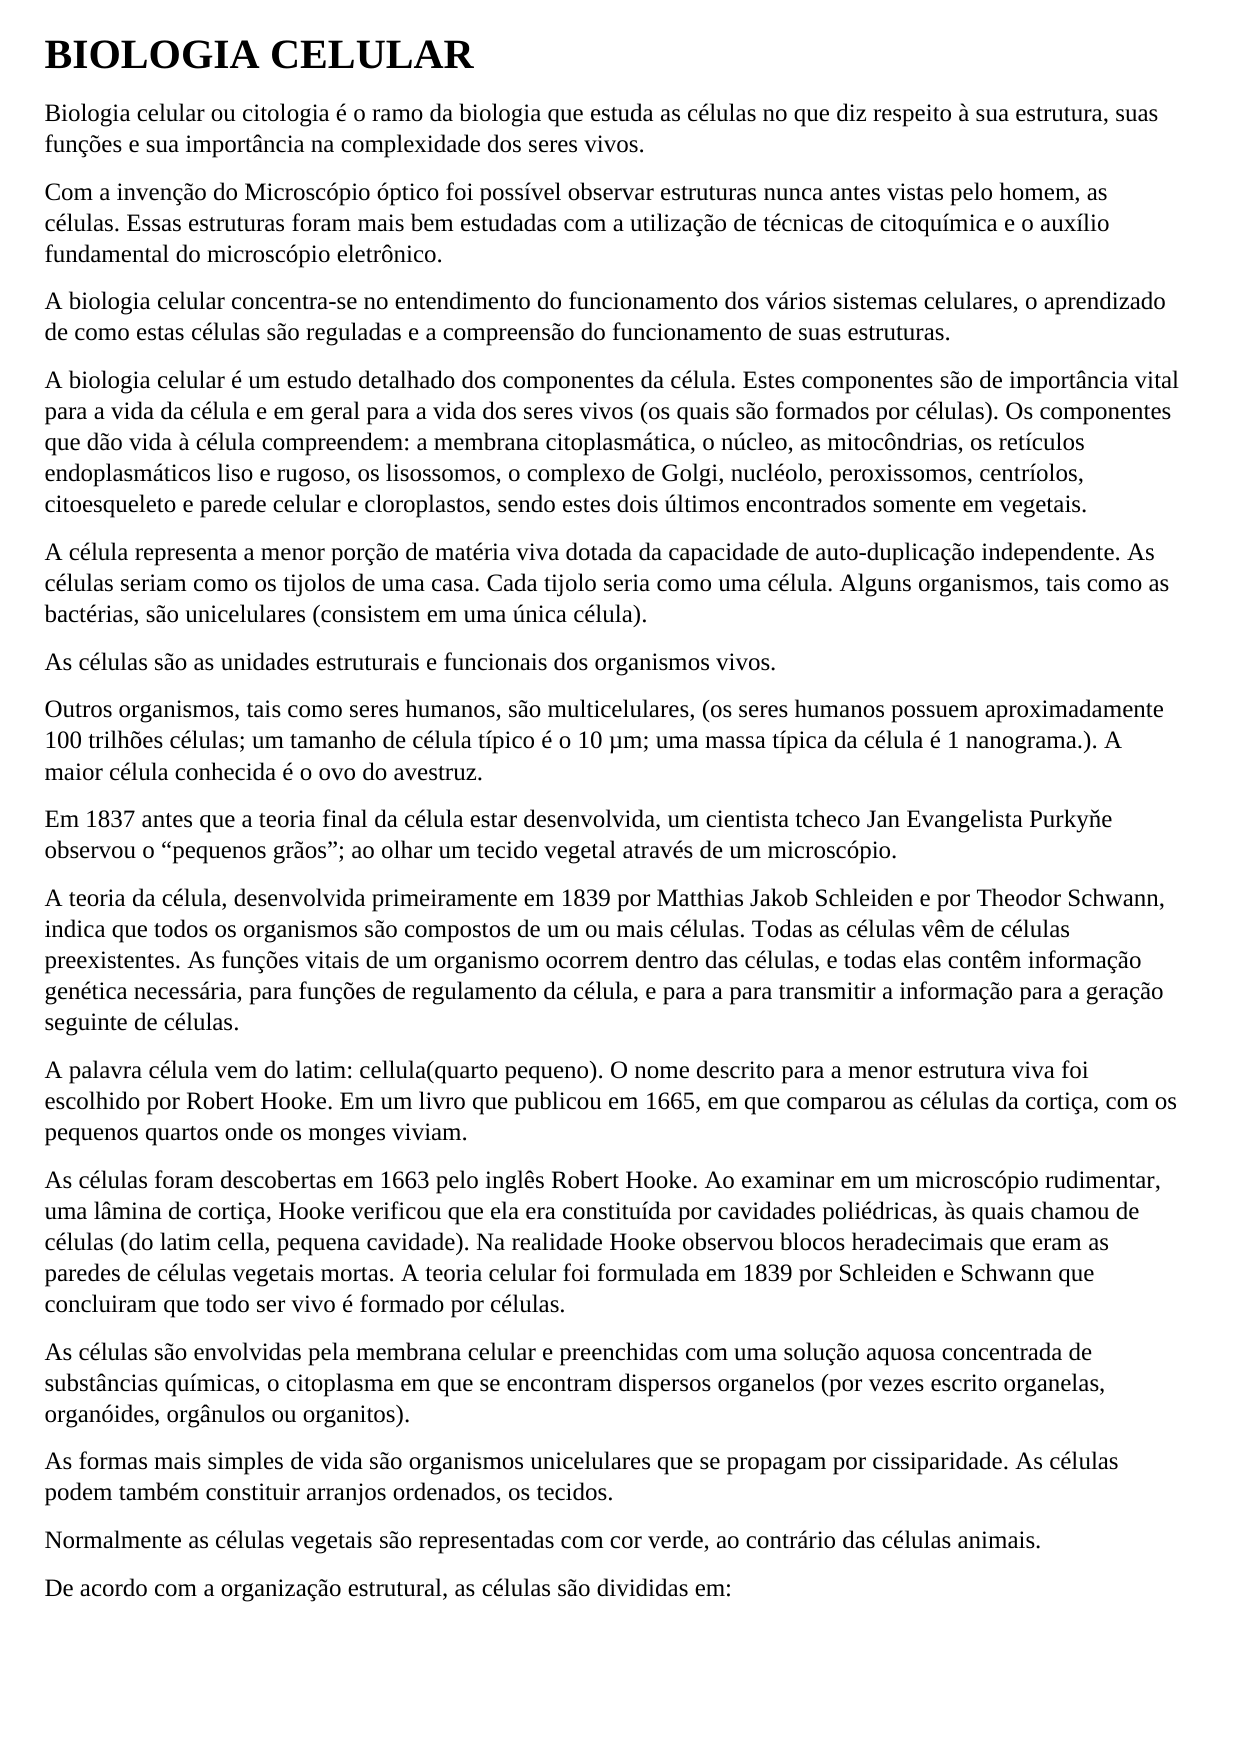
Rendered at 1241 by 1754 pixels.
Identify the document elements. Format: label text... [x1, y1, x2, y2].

text Outros organismos, tais como seres humanos, são multicelulares, (os seres humanos possuem aproximadamente 100 trilhões células; um tamanho de célula típico é o 10 µm; uma massa típica da célula é 1 nanograma.). A maior célula conhecida é o ovo do avestruz. [44, 694, 1181, 785]
text As células são envolvidas pela membrana celular e preenchidas com uma solução aquosa concentrada de substâncias químicas, o citoplasma em que se encontram dispersos organelos (por vezes escrito organelas, organóides, orgânulos ou organitos). [44, 1337, 1181, 1427]
text As formas mais simples de vida são organismos unicelulares que se propagam por cissiparidade. As células podem também constituir arranjos ordenados, os tecidos. [44, 1446, 1181, 1506]
text BIOLOGIA CELULAR [44, 29, 1181, 77]
text A teoria da célula, desenvolvida primeiramente em 1839 por Matthias Jakob Schleiden e por Theodor Schwann, indica que todos os organismos são compostos de um ou mais células. Todas as células vêm de células preexistentes. As funções vitais de um organismo ocorrem dentro das células, e todas elas contêm informação genética necessária, para funções de regulamento da célula, e para a para transmitir a informação para a geração seguinte de células. [44, 883, 1181, 1036]
text A biologia celular é um estudo detalhado dos componentes da célula. Estes componentes são de importância vital para a vida da célula e em geral para a vida dos seres vivos (os quais são formados por células). Os componentes que dão vida à célula compreendem: a membrana citoplasmática, o núcleo, as mitocôndrias, os retículos endoplasmáticos liso e rugoso, os lisossomos, o complexo de Golgi, nucléolo, peroxissomos, centríolos, citoesqueleto e parede celular e cloroplastos, sendo estes dois últimos encontrados somente em vegetais. [44, 365, 1181, 518]
text Em 1837 antes que a teoria final da célula estar desenvolvida, um cientista tcheco Jan Evangelista Purkyňe observou o “pequenos grãos”; ao olhar um tecido vegetal através de um microscópio. [44, 804, 1181, 864]
text Normalmente as células vegetais são representadas com cor verde, ao contrário das células animais. [44, 1525, 1181, 1554]
text Biologia celular ou citologia é o ramo da biologia que estuda as células no que diz respeito à sua estrutura, suas funções e sua importância na complexidade dos seres vivos. [44, 98, 1181, 158]
text A biologia celular concentra-se no entendimento do funcionamento dos vários sistemas celulares, o aprendizado de como estas células são reguladas e a compreensão do funcionamento de suas estruturas. [44, 286, 1181, 346]
text As células foram descobertas em 1663 pelo inglês Robert Hooke. Ao examinar em um microscópio rudimentar, uma lâmina de cortiça, Hooke verificou que ela era constituída por cavidades poliédricas, às quais chamou de células (do latim cella, pequena cavidade). Na realidade Hooke observou blocos heradecimais que eram as paredes de células vegetais mortas. A teoria celular foi formulada em 1839 por Schleiden e Schwann que concluiram que todo ser vivo é formado por células. [44, 1165, 1181, 1318]
text A célula representa a menor porção de matéria viva dotada da capacidade de auto-duplicação independente. As células seriam como os tijolos de uma casa. Cada tijolo seria como uma célula. Alguns organismos, tais como as bactérias, são unicelulares (consistem em uma única célula). [44, 537, 1181, 628]
text De acordo com a organização estrutural, as células são divididas em: [44, 1573, 1181, 1602]
text Com a invenção do Microscópio óptico foi possível observar estruturas nunca antes vistas pelo homem, as células. Essas estruturas foram mais bem estudadas com a utilização de técnicas de citoquímica e o auxílio fundamental do microscópio eletrônico. [44, 177, 1181, 267]
text A palavra célula vem do latim: cellula(quarto pequeno). O nome descrito para a menor estrutura viva foi escolhido por Robert Hooke. Em um livro que publicou em 1665, em que comparou as células da cortiça, com os pequenos quartos onde os monges viviam. [44, 1055, 1181, 1146]
text As células são as unidades estruturais e funcionais dos organismos vivos. [44, 647, 1181, 676]
